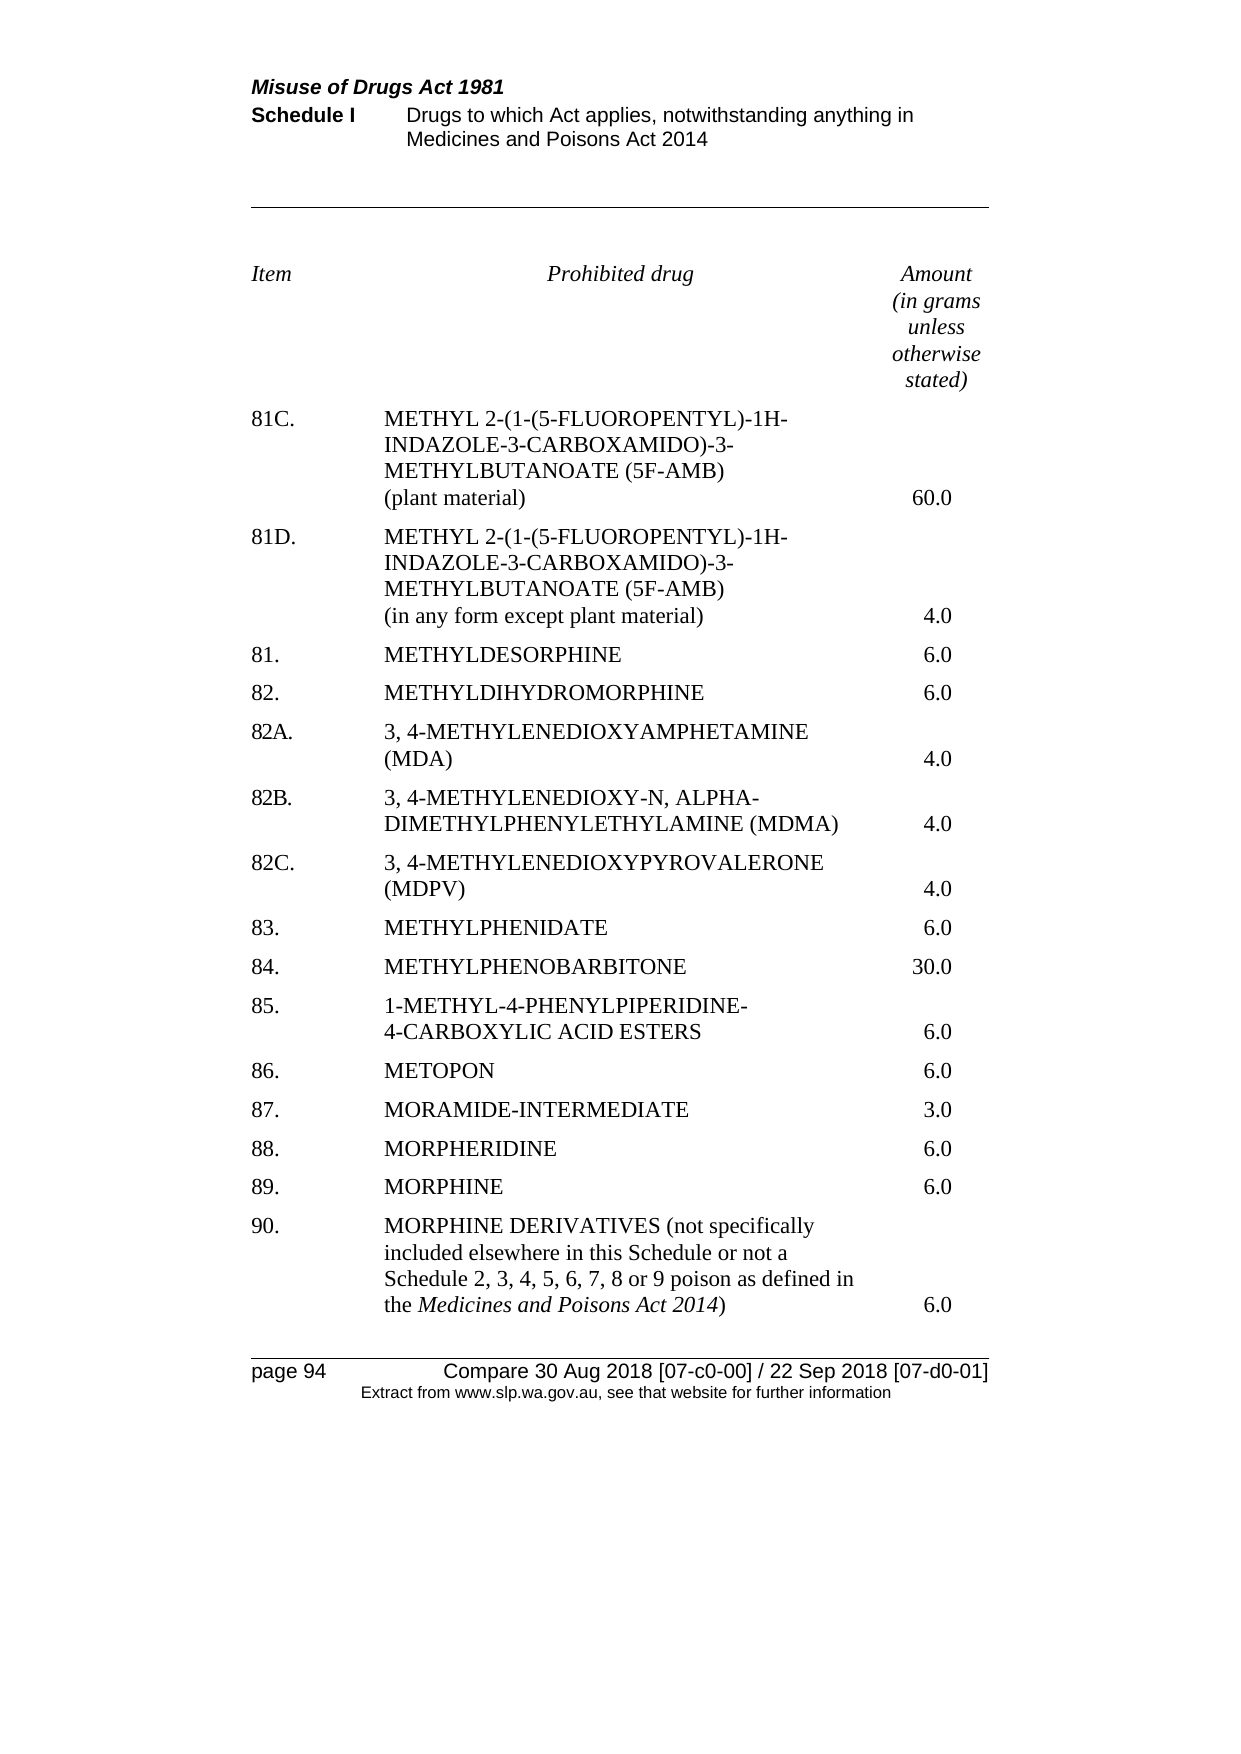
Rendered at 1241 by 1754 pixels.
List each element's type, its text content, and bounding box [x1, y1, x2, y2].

table_cell METHYLDIHYDROMORPHINE [369, 667, 872, 706]
table_cell 6.0 [872, 1122, 1001, 1161]
table_cell 3, 4-METHYLENEDIOXYAMPHETAMINE (MDA) [369, 706, 872, 771]
table_cell 81D. [236, 510, 369, 628]
table_cell 6.0 [872, 628, 1001, 667]
table_cell 81C. [236, 392, 369, 510]
table_cell MORAMIDE-INTERMEDIATE [369, 1083, 872, 1122]
table_cell MORPHERIDINE [369, 1122, 872, 1161]
table_cell METHYL 2-(1-(5-FLUOROPENTYL)-1H- INDAZOLE-3-CARBOXAMIDO)-3- METHYLBUTANOATE (5F-AMB) (plant material) [369, 392, 872, 510]
table_header Prohibited drug [369, 248, 872, 392]
table_cell 82B. [236, 771, 369, 836]
table_cell 3, 4-METHYLENEDIOXY-N, ALPHA-DIMETHYLPHENYLETHYLAMINE (MDMA) [369, 771, 872, 836]
table_cell 30.0 [872, 940, 1001, 979]
table_cell 82C. [236, 836, 369, 901]
table_cell 4.0 [872, 771, 1001, 836]
table_cell 86. [236, 1044, 369, 1083]
table_header Amount (in grams unless otherwise stated) [872, 248, 1001, 392]
table_header Item [236, 248, 369, 392]
table_cell 89. [236, 1161, 369, 1200]
table_cell 6.0 [872, 901, 1001, 940]
table_cell 60.0 [872, 392, 1001, 510]
table_cell 85. [236, 979, 369, 1044]
table_cell 84. [236, 940, 369, 979]
table_cell 82. [236, 667, 369, 706]
table_cell 6.0 [872, 1044, 1001, 1083]
table_cell METOPON [369, 1044, 872, 1083]
table_cell 3.0 [872, 1083, 1001, 1122]
table_cell 6.0 [872, 667, 1001, 706]
table_cell 6.0 [872, 979, 1001, 1044]
table_cell 82A. [236, 706, 369, 771]
table_cell METHYLDESORPHINE [369, 628, 872, 667]
table_cell 83. [236, 901, 369, 940]
table_cell 6.0 [872, 1200, 1001, 1318]
table_cell 4.0 [872, 510, 1001, 628]
table_cell 4.0 [872, 836, 1001, 901]
table_cell 3, 4-METHYLENEDIOXYPYROVALERONE (MDPV) [369, 836, 872, 901]
table_cell 87. [236, 1083, 369, 1122]
table_cell 90. [236, 1200, 369, 1318]
table_cell MORPHINE [369, 1161, 872, 1200]
table_cell 6.0 [872, 1161, 1001, 1200]
table_cell METHYLPHENOBARBITONE [369, 940, 872, 979]
table_cell METHYL 2-(1-(5-FLUOROPENTYL)-1H- INDAZOLE-3-CARBOXAMIDO)-3- METHYLBUTANOATE (5F-AMB) (in any form except plant material) [369, 510, 872, 628]
table_cell 4.0 [872, 706, 1001, 771]
table_cell METHYLPHENIDATE [369, 901, 872, 940]
table_cell 88. [236, 1122, 369, 1161]
table_cell MORPHINE DERIVATIVES (not specifically included elsewhere in this Schedule or not a Schedule 2, 3, 4, 5, 6, 7, 8 or 9 poison as defined in the Medicines and Poisons Act 2014) [369, 1200, 872, 1318]
table_cell 81. [236, 628, 369, 667]
table_cell 1-METHYL-4-PHENYLPIPERIDINE- 4-CARBOXYLIC ACID ESTERS [369, 979, 872, 1044]
